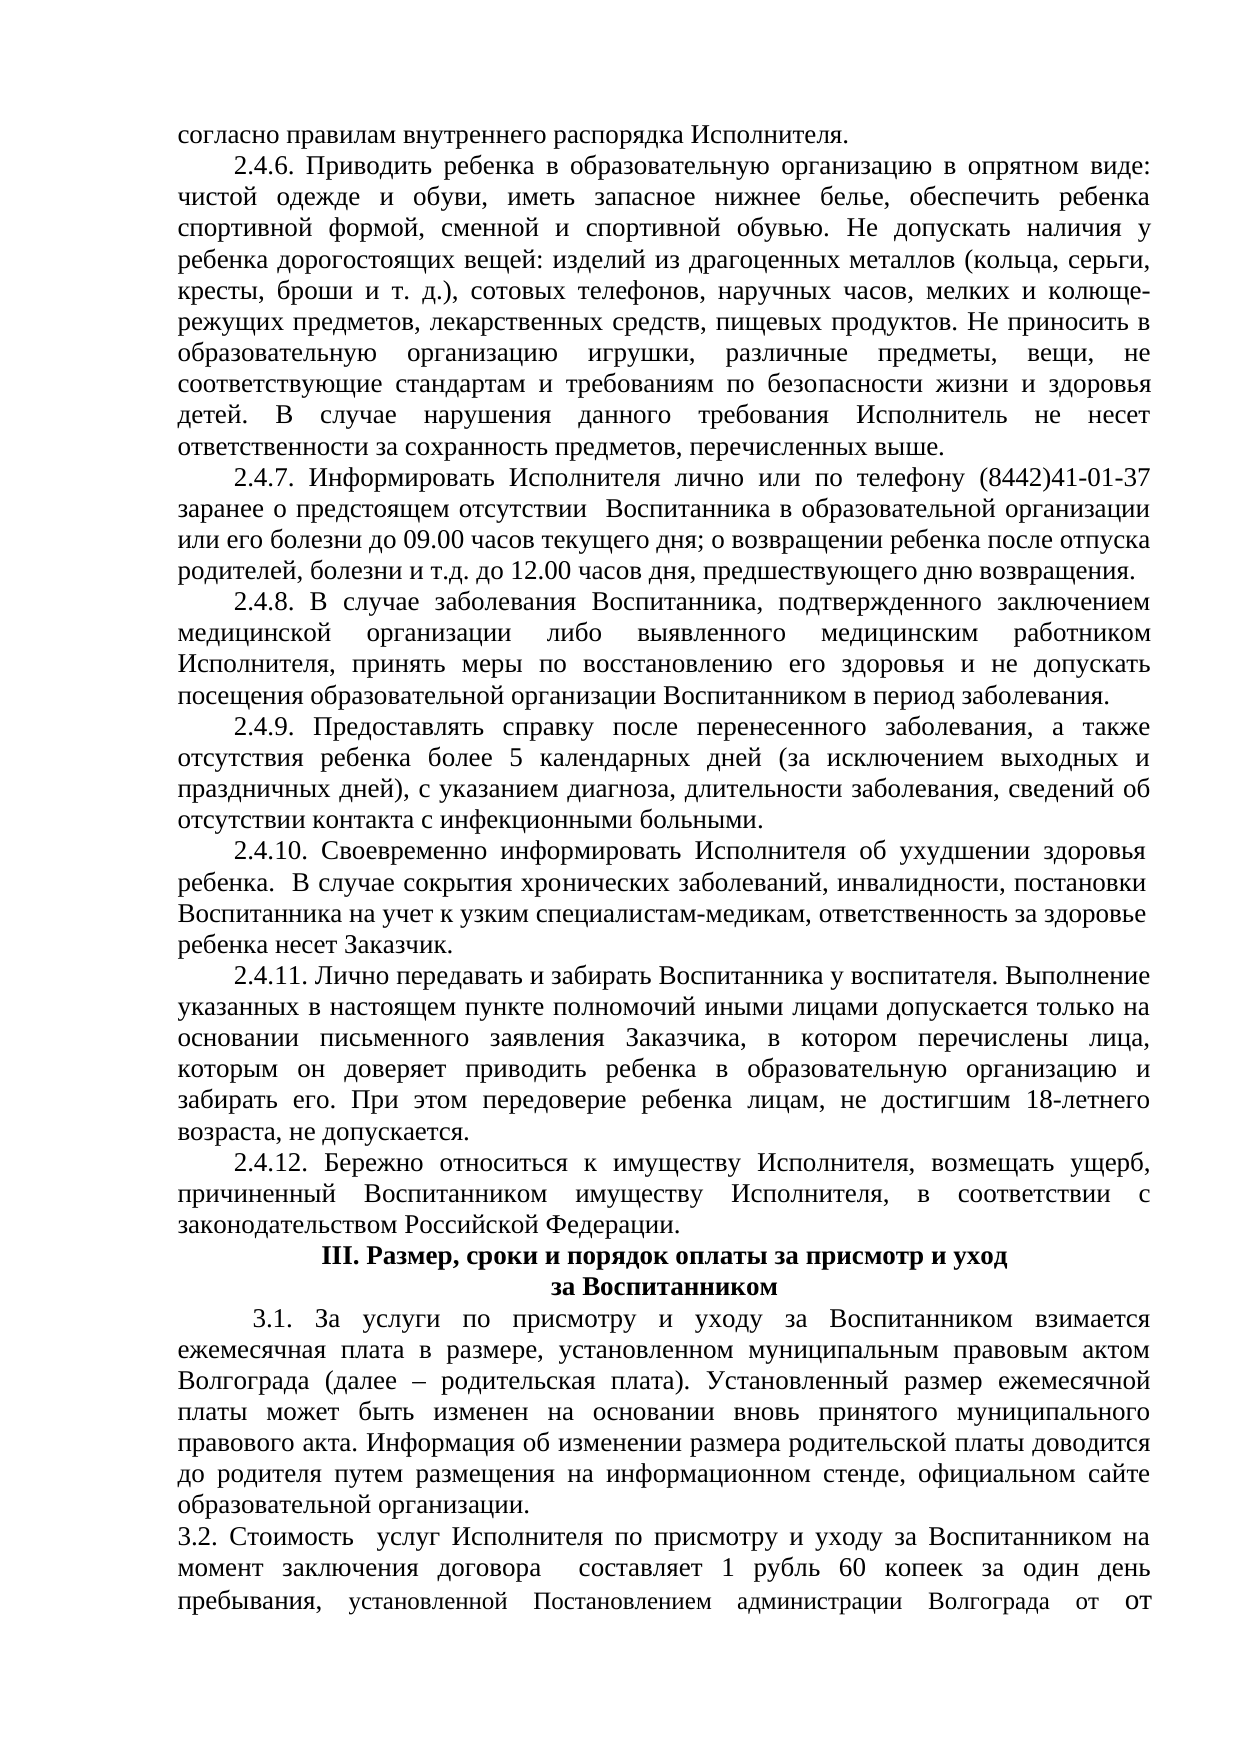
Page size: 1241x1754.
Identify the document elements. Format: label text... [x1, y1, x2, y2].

text за Воспитанником [177, 1271, 1152, 1302]
text 2.4.10. Своевременно информировать Исполнителя об ухудшении здоровья ребенка. В случае сокрытия хронических заболеваний, инвалидности, постановки Воспитанника на учет к узким специалистам-медикам, ответственность за здоровье ребенка несет Заказчик. [177, 834, 1147, 959]
text 2.4.7. Информировать Исполнителя лично или по телефону (8442)41-01-37 заранее о предстоящем отсутствии Воспитанника в образовательной организации или его болезни до 09.00 часов текущего дня; о возвращении ребенка после отпуска родителей, болезни и т.д. до 12.00 часов дня, предшествующего дню возвращения. [177, 461, 1152, 585]
text 3.1. За услуги по присмотру и уходу за Воспитанником взимается ежемесячная плата в размере, установленном муниципальным правовым актом Волгограда (далее – родительская плата). Установленный размер ежемесячной платы может быть изменен на основании вновь принятого муниципального правового акта. Информация об изменении размера родительской платы доводится до родителя путем размещения на информационном стенде, официальном сайте образовательной организации. [177, 1302, 1152, 1520]
text 2.4.12. Бережно относиться к имуществу Исполнителя, возмещать ущерб, причиненный Воспитанником имуществу Исполнителя, в соответствии с законодательством Российской Федерации. [177, 1146, 1152, 1239]
text 2.4.6. Приводить ребенка в образовательную организацию в опрятном виде: чистой одежде и обуви, иметь запасное нижнее белье, обеспечить ребенка спортивной формой, сменной и спортивной обувью. Не допускать наличия у ребенка дорогостоящих вещей: изделий из драгоценных металлов (кольца, серьги, кресты, броши и т. д.), сотовых телефонов, наручных часов, мелких и колюще-режущих предметов, лекарственных средств, пищевых продуктов. Не приносить в образовательную организацию игрушки, различные предметы, вещи, не соответствующие стандартам и требованиям по безопасности жизни и здоровья детей. В случае нарушения данного требования Исполнитель не несет ответственности за сохранность предметов, перечисленных выше. [177, 149, 1152, 461]
text 2.4.9. Предоставлять справку после перенесенного заболевания, а также отсутствия ребенка более 5 календарных дней (за исключением выходных и праздничных дней), с указанием диагноза, длительности заболевания, сведений об отсутствии контакта с инфекционными больными. [177, 710, 1152, 834]
text III. Размер, сроки и порядок оплаты за присмотр и уход [177, 1239, 1152, 1271]
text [177, 1520, 1152, 1616]
text 2.4.11. Лично передавать и забирать Воспитанника у воспитателя. Выполнение указанных в настоящем пункте полномочий иными лицами допускается только на основании письменного заявления Заказчика, в котором перечислены лица, которым он доверяет приводить ребенка в образовательную организацию и забирать его. При этом передоверие ребенка лицам, не достигшим 18-летнего возраста, не допускается. [177, 959, 1152, 1146]
text 2.4.8. В случае заболевания Воспитанника, подтвержденного заключением медицинской организации либо выявленного медицинским работником Исполнителя, принять меры по восстановлению его здоровья и не допускать посещения образовательной организации Воспитанником в период заболевания. [177, 585, 1152, 710]
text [177, 118, 1152, 149]
